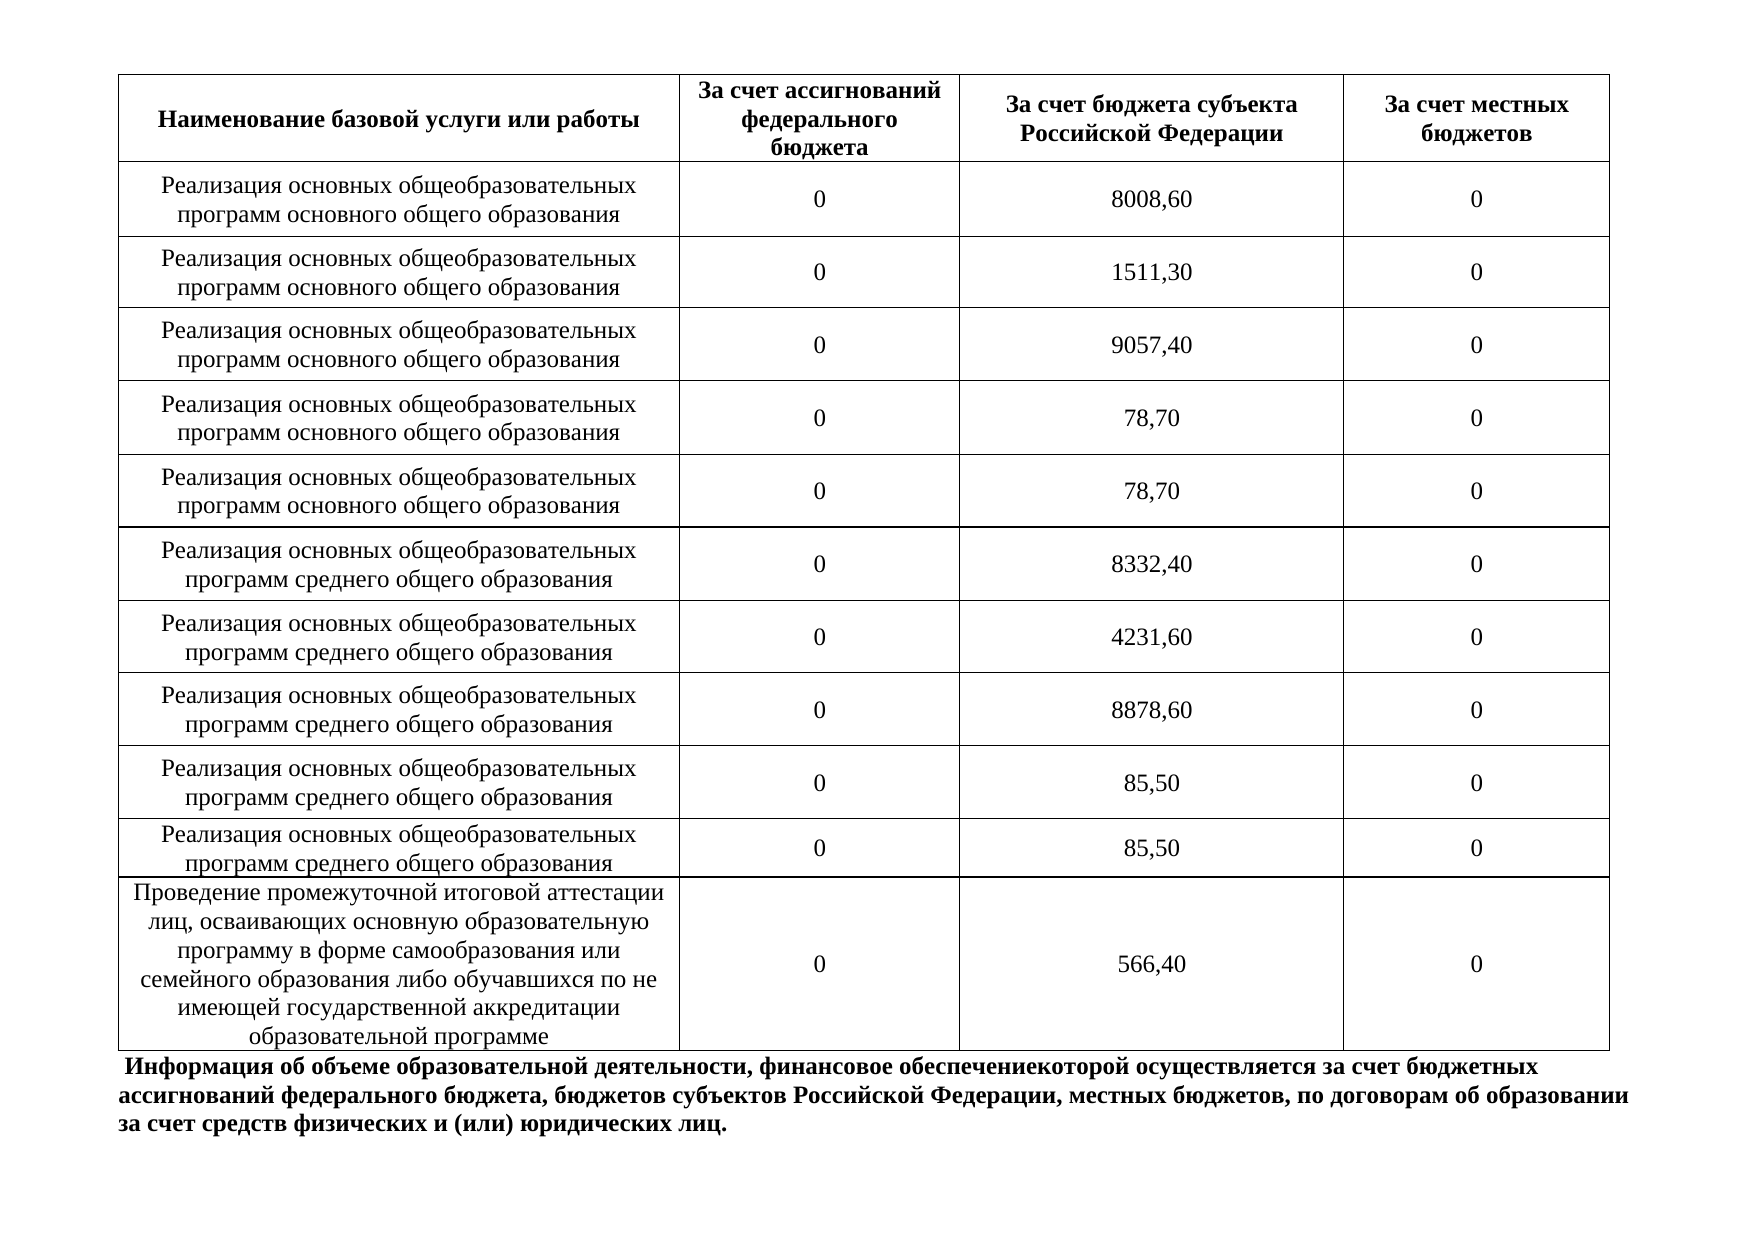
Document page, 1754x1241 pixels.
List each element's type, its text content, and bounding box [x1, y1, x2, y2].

table_cell 0 [1344, 308, 1609, 380]
table_cell 0 [680, 237, 959, 307]
table_cell 0 [1344, 601, 1609, 672]
table_cell 0 [680, 381, 959, 454]
table_cell Реализация основных общеобразовательных программ среднего общего образования [119, 819, 679, 876]
table_cell 0 [680, 819, 959, 876]
table_cell Проведение промежуточной итоговой аттестации лиц, осваивающих основную образовательную программу в форме самообразования или семейного образования либо обучавшихся по не имеющей государственной аккредитации образовательной программе [119, 878, 679, 1050]
table_header Наименование базовой услуги или работы [119, 75, 679, 161]
table_cell Реализация основных общеобразовательных программ основного общего образования [119, 381, 679, 454]
table_cell 566,40 [960, 878, 1343, 1050]
table_cell 8008,60 [960, 162, 1343, 236]
table_cell 0 [680, 455, 959, 526]
table_cell 9057,40 [960, 308, 1343, 380]
table_header За счет ассигнований федерального бюджета [680, 75, 959, 161]
table_cell 78,70 [960, 381, 1343, 454]
table_cell Реализация основных общеобразовательных программ среднего общего образования [119, 601, 679, 672]
table_cell 85,50 [960, 746, 1343, 818]
table_cell 85,50 [960, 819, 1343, 876]
table_cell Реализация основных общеобразовательных программ основного общего образования [119, 162, 679, 236]
table_cell 0 [680, 528, 959, 600]
table_cell 0 [680, 878, 959, 1050]
table_cell 0 [1344, 673, 1609, 745]
table_cell Реализация основных общеобразовательных программ среднего общего образования [119, 673, 679, 745]
table_cell 0 [680, 601, 959, 672]
table_cell 8878,60 [960, 673, 1343, 745]
table_cell 0 [680, 746, 959, 818]
table_cell 0 [1344, 381, 1609, 454]
table_cell Реализация основных общеобразовательных программ среднего общего образования [119, 528, 679, 600]
table_cell Реализация основных общеобразовательных программ среднего общего образования [119, 746, 679, 818]
table_cell 0 [1344, 819, 1609, 876]
table_cell Реализация основных общеобразовательных программ основного общего образования [119, 237, 679, 307]
table_cell Реализация основных общеобразовательных программ основного общего образования [119, 455, 679, 526]
text Информация об объеме образовательной деятельности, финансовое обеспечениекоторой осуществляется за счет бюджетных ассигнований федерального бюджета, бюджетов субъектов Российской Федерации, местных бюджетов, по договорам об образовании за счет средств физических и (или) юридических лиц. [118, 1051, 1636, 1137]
table_cell 8332,40 [960, 528, 1343, 600]
table_cell 4231,60 [960, 601, 1343, 672]
table_cell 0 [1344, 528, 1609, 600]
table_header За счет местных бюджетов [1344, 75, 1609, 161]
table_cell 0 [1344, 878, 1609, 1050]
table_cell 0 [1344, 162, 1609, 236]
table_cell 0 [1344, 746, 1609, 818]
table_cell Реализация основных общеобразовательных программ основного общего образования [119, 308, 679, 380]
table_cell 1511,30 [960, 237, 1343, 307]
table_header За счет бюджета субъекта Российской Федерации [960, 75, 1343, 161]
table_cell 0 [1344, 237, 1609, 307]
table_cell 0 [1344, 455, 1609, 526]
table_cell 0 [680, 673, 959, 745]
table_cell 78,70 [960, 455, 1343, 526]
table_cell 0 [680, 162, 959, 236]
table_cell 0 [680, 308, 959, 380]
